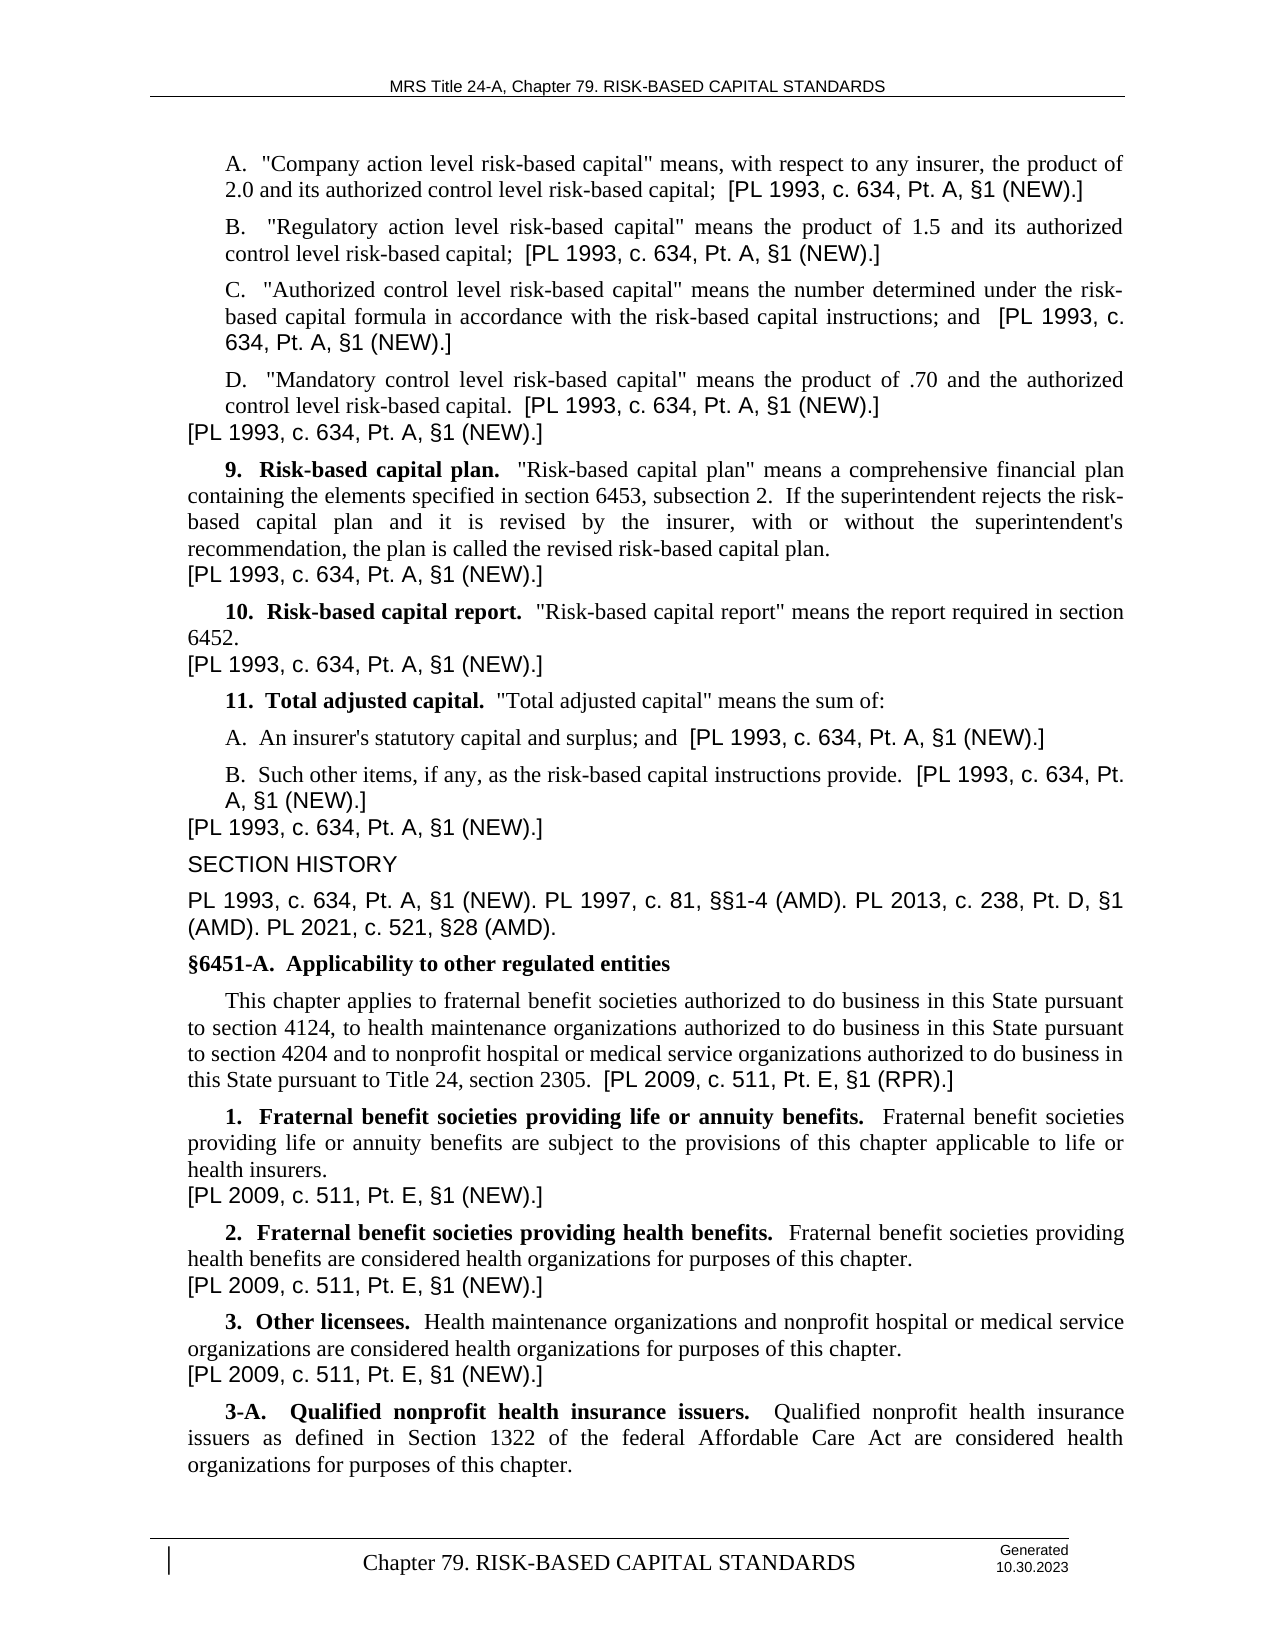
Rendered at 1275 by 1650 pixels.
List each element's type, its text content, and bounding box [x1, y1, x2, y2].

text PL 1993, c. 634, Pt. A, §1 (NEW). PL 1997, c. 81, §§1-4 (AMD). PL 2013, c. 238, Pt. D, §1 (AMD). PL 2021, c. 521, §28 (AMD). [187, 887, 1125, 940]
text A. An insurer's statutory capital and surplus; and [PL 1993, c. 634, Pt. A, §1 (NEW).] [225, 724, 1125, 751]
text 3. Other licensees. Health maintenance organizations and nonprofit hospital or medical service organizations are considered health organizations for purposes of this chapter. [187, 1308, 1125, 1361]
text D. "Mandatory control level risk-based capital" means the product of .70 and the authorized control level risk-based capital. [PL 1993, c. 634, Pt. A, §1 (NEW).] [225, 366, 1125, 419]
text B. "Regulatory action level risk-based capital" means the product of 1.5 and its authorized control level risk-based capital; [PL 1993, c. 634, Pt. A, §1 (NEW).] [225, 213, 1125, 266]
text §6451-A. Applicability to other regulated entities [187, 950, 1125, 977]
text [PL 1993, c. 634, Pt. A, §1 (NEW).] [187, 814, 1125, 840]
text SECTION HISTORY [187, 851, 1125, 877]
text B. Such other items, if any, as the risk-based capital instructions provide. [PL 1993, c. 634, Pt. A, §1 (NEW).] [225, 761, 1125, 814]
text [PL 1993, c. 634, Pt. A, §1 (NEW).] [187, 419, 1125, 445]
text This chapter applies to fraternal benefit societies authorized to do business in this State pursuant to section 4124, to health maintenance organizations authorized to do business in this State pursuant to section 4204 and to nonprofit hospital or medical service organizations authorized to do business in this State pursuant to Title 24, section 2305. [PL 2009, c. 511, Pt. E, §1 (RPR).] [187, 987, 1125, 1093]
text [PL 2009, c. 511, Pt. E, §1 (NEW).] [187, 1182, 1125, 1208]
text 10. Risk-based capital report. "Risk-based capital report" means the report required in section 6452. [187, 598, 1125, 651]
text 2. Fraternal benefit societies providing health benefits. Fraternal benefit societies providing health benefits are considered health organizations for purposes of this chapter. [187, 1219, 1125, 1272]
text C. "Authorized control level risk-based capital" means the number determined under the risk-based capital formula in accordance with the risk-based capital instructions; and [PL 1993, c. 634, Pt. A, §1 (NEW).] [225, 276, 1125, 356]
text 3-A. Qualified nonprofit health insurance issuers. Qualified nonprofit health insurance issuers as defined in Section 1322 of the federal Affordable Care Act are considered health organizations for purposes of this chapter. [187, 1398, 1125, 1477]
text 1. Fraternal benefit societies providing life or annuity benefits. Fraternal benefit societies providing life or annuity benefits are subject to the provisions of this chapter applicable to life or health insurers. [187, 1103, 1125, 1182]
text [PL 1993, c. 634, Pt. A, §1 (NEW).] [187, 561, 1125, 587]
text 11. Total adjusted capital. "Total adjusted capital" means the sum of: [187, 687, 1125, 714]
text A. "Company action level risk-based capital" means, with respect to any insurer, the product of 2.0 and its authorized control level risk-based capital; [PL 1993, c. 634, Pt. A, §1 (NEW).] [225, 150, 1125, 203]
text [PL 2009, c. 511, Pt. E, §1 (NEW).] [187, 1272, 1125, 1298]
text 9. Risk-based capital plan. "Risk-based capital plan" means a comprehensive financial plan containing the elements specified in section 6453, subsection 2. If the superintendent rejects the risk-based capital plan and it is revised by the insurer, with or without the superintendent's recommendation, the plan is called the revised risk-based capital plan. [187, 456, 1125, 561]
text [PL 1993, c. 634, Pt. A, §1 (NEW).] [187, 651, 1125, 677]
text [PL 2009, c. 511, Pt. E, §1 (NEW).] [187, 1361, 1125, 1387]
